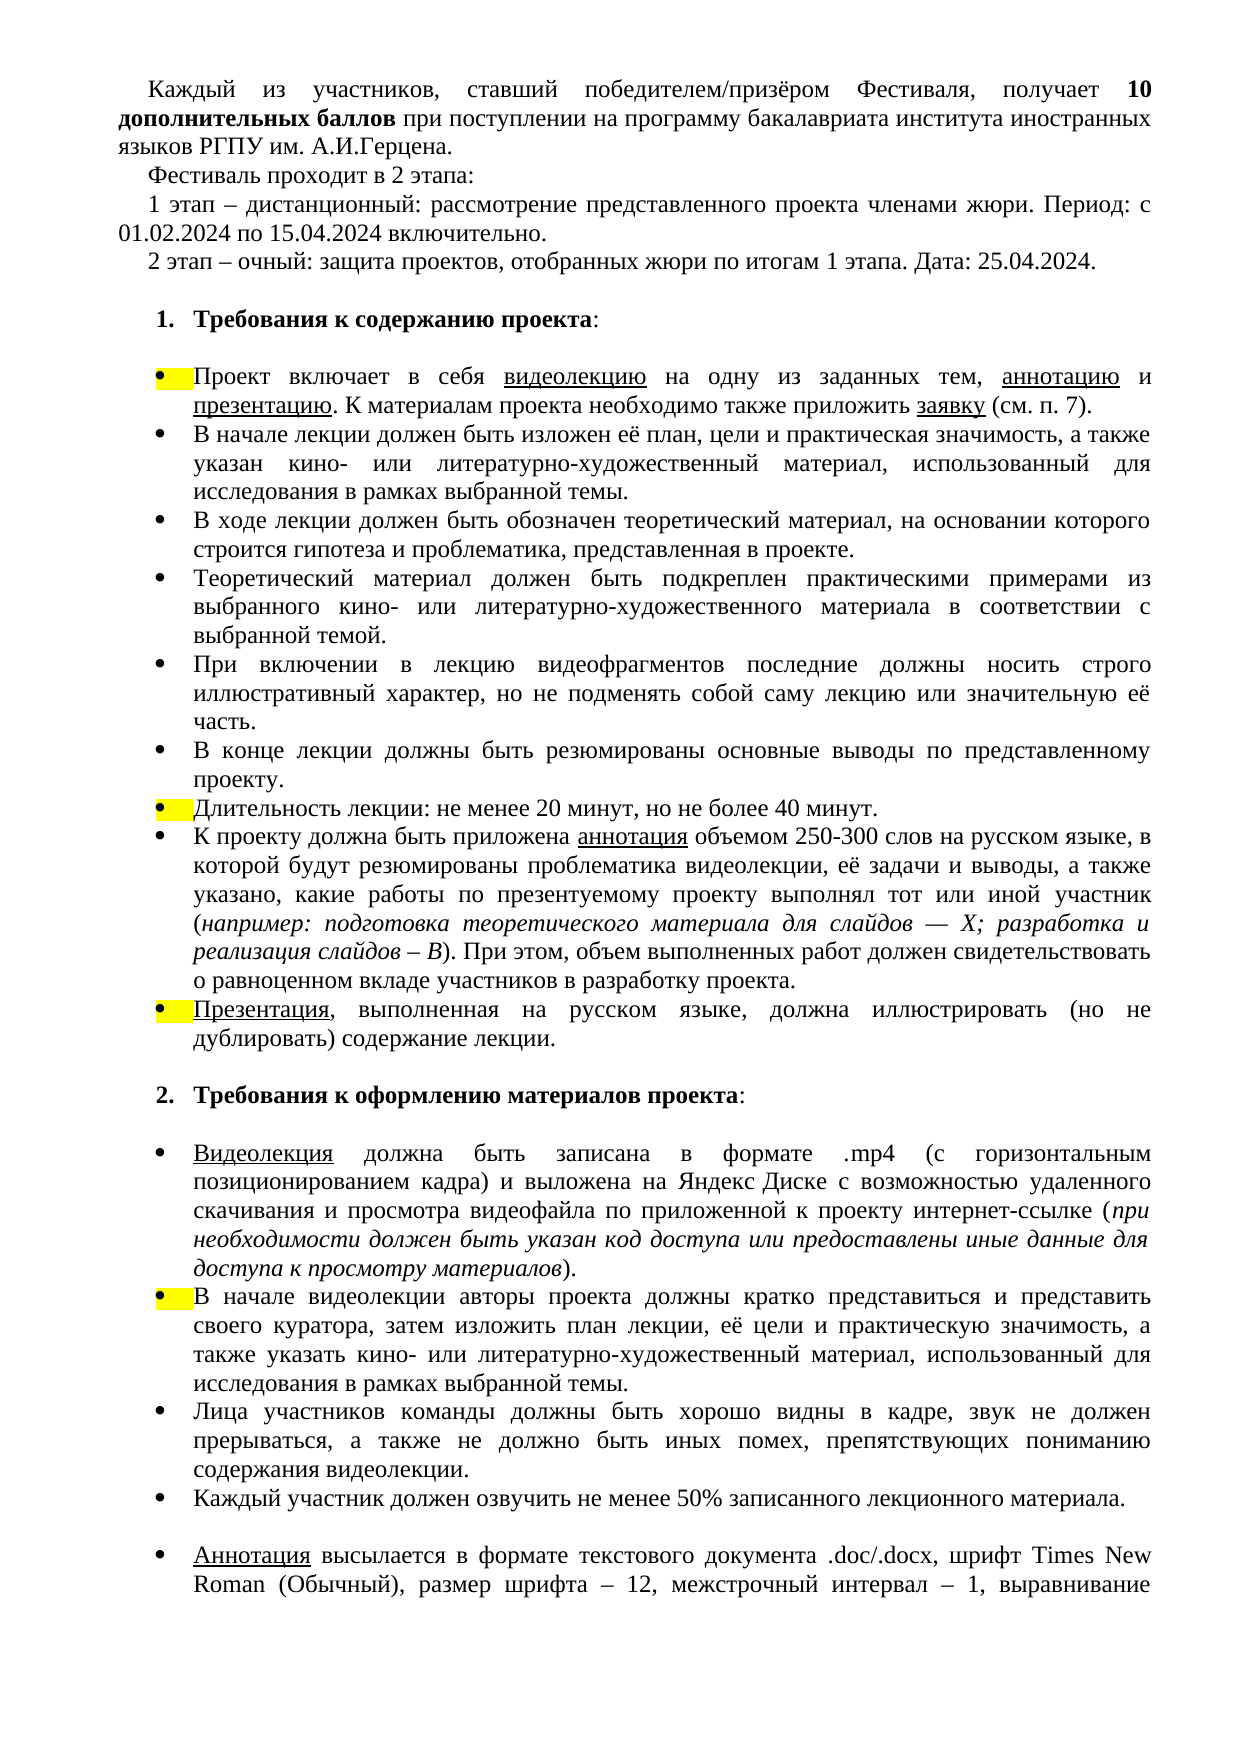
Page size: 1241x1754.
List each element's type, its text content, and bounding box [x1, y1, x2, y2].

list Лица участников команды должны быть хорошо видны в кадре, звук не должен прерываться, а также не должно быть иных помех, препятствующих пониманию содержания видеолекции. [156, 1396, 1152, 1483]
list В ходе лекции должен быть обозначен теоретический материал, на основании которого строится гипотеза и проблематика, представленная в проекте. [156, 505, 1152, 563]
list К проекту должна быть приложена аннотация объемом 250-300 слов на русском языке, в которой будут резюмированы проблематика видеолекции, её задачи и выводы, а также указано, какие работы по презентуемому проекту выполнял тот или иной участник (например: подготовка теоретического материала для слайдов — X; разработка и реализация слайдов – B). При этом, объем выполненных работ должен свидетельствовать о равноценном вкладе участников в разработку проекта. [156, 821, 1152, 994]
list Длительность лекции: не менее 20 минут, но не более 40 минут. [156, 793, 1152, 821]
text 2 этап – очный: защита проектов, отобранных жюри по итогам 1 этапа. Дата: 25.04.2024. [118, 246, 1152, 275]
text Фестиваль проходит в 2 этапа: [118, 160, 1152, 189]
list Каждый участник должен озвучить не менее 50% записанного лекционного материала. [156, 1483, 1152, 1511]
list В начале лекции должен быть изложен её план, цели и практическая значимость, а также указан кино- или литературно-художественный материал, использованный для исследования в рамках выбранной темы. [156, 419, 1152, 505]
list При включении в лекцию видеофрагментов последние должны носить строго иллюстративный характер, но не подменять собой саму лекцию или значительную её часть. [156, 649, 1152, 735]
text 1 этап – дистанционный: рассмотрение представленного проекта членами жюри. Период: с 01.02.2024 по 15.04.2024 включительно. [118, 189, 1152, 246]
text Каждый из участников, ставший победителем/призёром Фестиваля, получает 10 дополнительных баллов при поступлении на программу бакалавриата института иностранных языков РГПУ им. А.И.Герцена. [118, 74, 1152, 160]
list В начале видеолекции авторы проекта должны кратко представиться и представить своего куратора, затем изложить план лекции, её цели и практическую значимость, а также указать кино- или литературно-художественный материал, использованный для исследования в рамках выбранной темы. [156, 1281, 1152, 1396]
list Презентация, выполненная на русском языке, должна иллюстрировать (но не дублировать) содержание лекции. [156, 994, 1152, 1051]
list Требования к содержанию проекта: [156, 304, 1152, 333]
list Видеолекция должна быть записана в формате .mp4 (с горизонтальным позиционированием кадра) и выложена на Яндекс Диске с возможностью удаленного скачивания и просмотра видеофайла по приложенной к проекту интернет-ссылке (при необходимости должен быть указан код доступа или предоставлены иные данные для доступа к просмотру материалов). [156, 1138, 1152, 1281]
list Требования к оформлению материалов проекта: [156, 1080, 1152, 1109]
list Проект включает в себя видеолекцию на одну из заданных тем, аннотацию и презентацию. К материалам проекта необходимо также приложить заявку (см. п. 7). [156, 361, 1152, 419]
list Теоретический материал должен быть подкреплен практическими примерами из выбранного кино- или литературно-художественного материала в соответствии с выбранной темой. [156, 563, 1152, 649]
list В конце лекции должны быть резюмированы основные выводы по представленному проекту. [156, 735, 1152, 793]
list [156, 1540, 1152, 1598]
